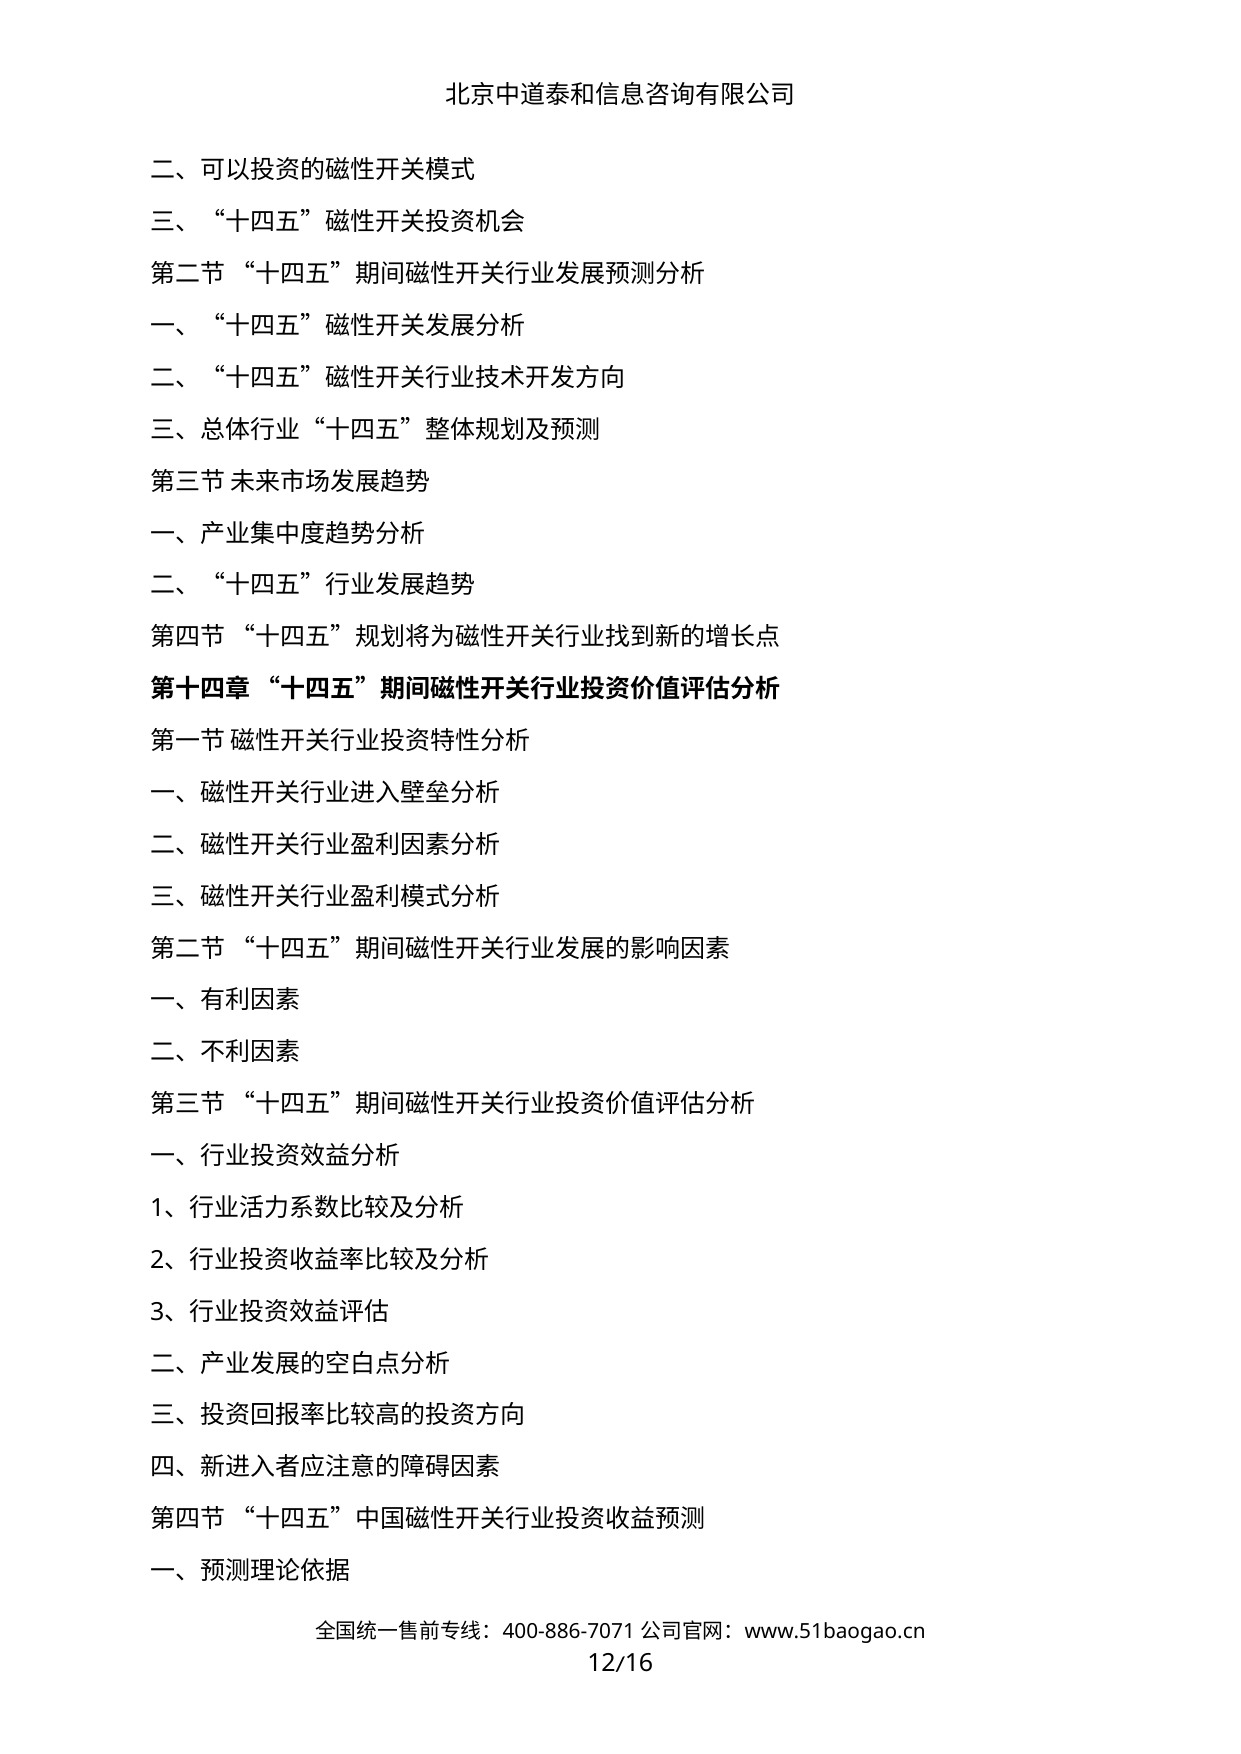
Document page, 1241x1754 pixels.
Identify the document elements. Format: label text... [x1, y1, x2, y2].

text 第四节 “十四五”规划将为磁性开关行业找到新的增长点 [150, 617, 1090, 653]
text 第二节 “十四五”期间磁性开关行业发展的影响因素 [150, 928, 1090, 964]
text 一、预测理论依据 [150, 1551, 1090, 1587]
text 二、“十四五”行业发展趋势 [150, 565, 1090, 601]
text 一、“十四五”磁性开关发展分析 [150, 306, 1090, 342]
text 第十四章 “十四五”期间磁性开关行业投资价值评估分析 [150, 669, 1090, 705]
text 一、有利因素 [150, 980, 1090, 1016]
text 第一节 磁性开关行业投资特性分析 [150, 721, 1090, 757]
text 三、“十四五”磁性开关投资机会 [150, 202, 1090, 238]
text 二、不利因素 [150, 1032, 1090, 1068]
text 三、磁性开关行业盈利模式分析 [150, 876, 1090, 912]
text 一、磁性开关行业进入壁垒分析 [150, 772, 1090, 809]
text 一、行业投资效益分析 [150, 1136, 1090, 1172]
text 2、行业投资收益率比较及分析 [150, 1239, 1090, 1276]
text 第四节 “十四五”中国磁性开关行业投资收益预测 [150, 1499, 1090, 1535]
text 四、新进入者应注意的障碍因素 [150, 1447, 1090, 1483]
text 三、投资回报率比较高的投资方向 [150, 1395, 1090, 1431]
text 二、可以投资的磁性开关模式 [150, 150, 1090, 186]
text 第二节 “十四五”期间磁性开关行业发展预测分析 [150, 254, 1090, 290]
text 二、产业发展的空白点分析 [150, 1343, 1090, 1379]
text 二、磁性开关行业盈利因素分析 [150, 824, 1090, 861]
text 第三节 未来市场发展趋势 [150, 461, 1090, 497]
text 3、行业投资效益评估 [150, 1291, 1090, 1327]
text 1、行业活力系数比较及分析 [150, 1187, 1090, 1224]
text 三、总体行业“十四五”整体规划及预测 [150, 409, 1090, 446]
text 二、“十四五”磁性开关行业技术开发方向 [150, 357, 1090, 394]
text 一、产业集中度趋势分析 [150, 513, 1090, 549]
text 第三节 “十四五”期间磁性开关行业投资价值评估分析 [150, 1084, 1090, 1120]
